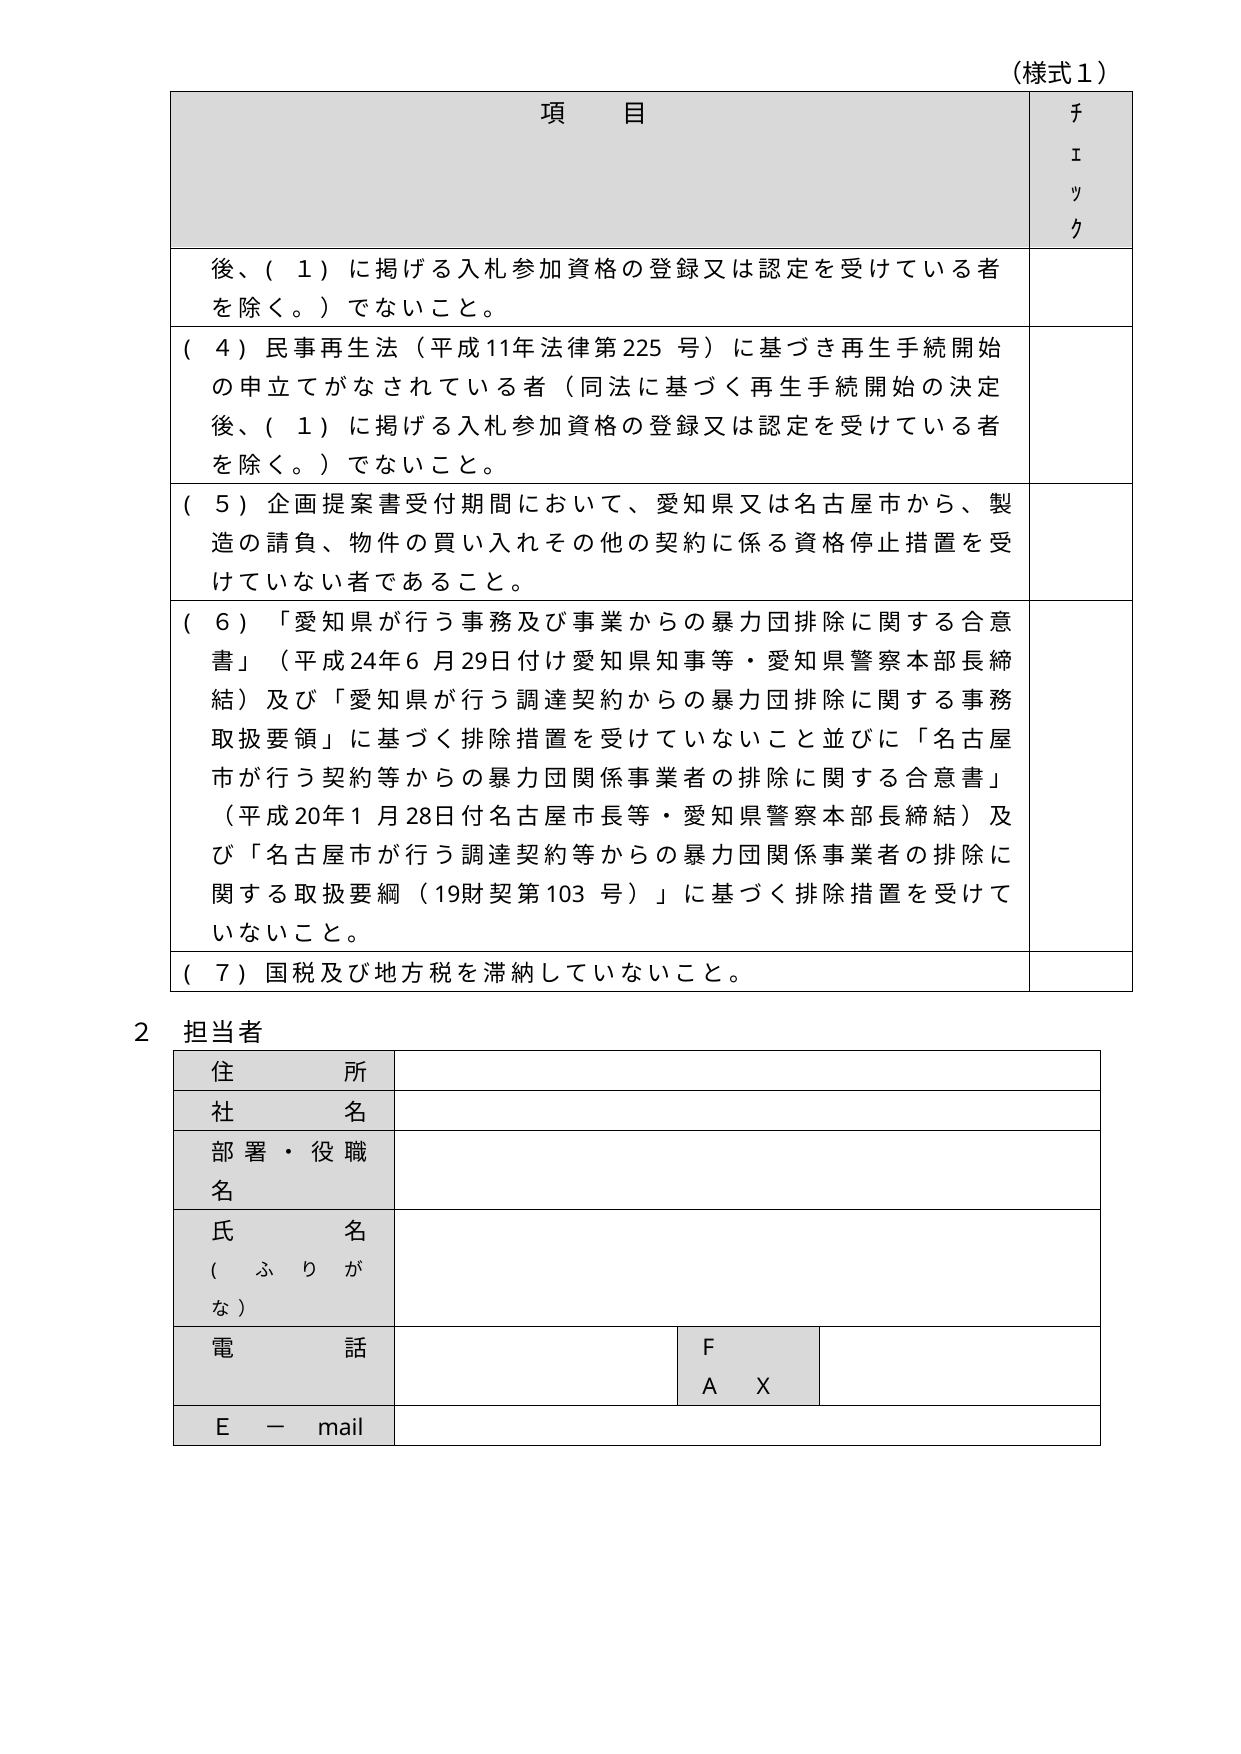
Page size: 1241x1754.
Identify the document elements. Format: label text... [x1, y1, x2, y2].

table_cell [171, 249, 1029, 326]
table_cell [1030, 327, 1132, 483]
table_cell [1030, 484, 1132, 600]
table_cell [1030, 601, 1132, 951]
table_cell [820, 1327, 1100, 1405]
table_header 項 目 [171, 92, 1029, 247]
table_header 住所 [174, 1051, 394, 1090]
table_header ﾁｪｯｸ [1030, 92, 1132, 247]
table_header [395, 1051, 1100, 1090]
table_cell [395, 1327, 677, 1405]
table_cell [1030, 952, 1132, 991]
table_cell [395, 1131, 1100, 1209]
table_cell [1030, 249, 1132, 326]
table_cell [395, 1091, 1100, 1130]
table_cell 氏 名 (ふりがな） [174, 1210, 394, 1326]
table_cell (６)「愛知県が行う事務及び事業からの暴力団排除に関する合意書」（平成24年6月29日付け愛知県知事等・愛知県警察本部長締結）及び「愛知県が行う調達契約からの暴力団排除に関する事務取扱要領」に基づく排除措置を受けていないこと並びに「名古屋市が行う契約等からの暴力団関係事業者の排除に関する合意書」（平成20年1月28日付名古屋市長等・愛知県警察本部長締結）及び「名古屋市が行う調達契約等からの暴力団関係事業者の排除に関する取扱要綱（19財契第103号）」に基づく排除措置を受けていないこと。 [171, 601, 1029, 951]
table_cell [395, 1210, 1100, 1326]
table_cell FAX [678, 1327, 819, 1405]
text ２ 担当者 [129, 1011, 1099, 1050]
table_cell 社名 [174, 1091, 394, 1130]
table_cell (５)企画提案書受付期間において、愛知県又は名古屋市から、製造の請負、物件の買い入れその他の契約に係る資格停止措置を受けていない者であること。 [171, 484, 1029, 600]
table_cell Ｅ－mail [174, 1406, 394, 1445]
table_cell 部署・役職名 [174, 1131, 394, 1209]
table_cell (７)国税及び地方税を滞納していないこと。 [171, 952, 1029, 991]
table_cell [395, 1406, 1100, 1445]
table_cell 電話 [174, 1327, 394, 1405]
table_cell (４)民事再生法（平成11年法律第225号）に基づき再生手続開始の申立てがなされている者（同法に基づく再生手続開始の決定後、(１)に掲げる入札参加資格の登録又は認定を受けている者を除く。）でないこと。 [171, 327, 1029, 483]
